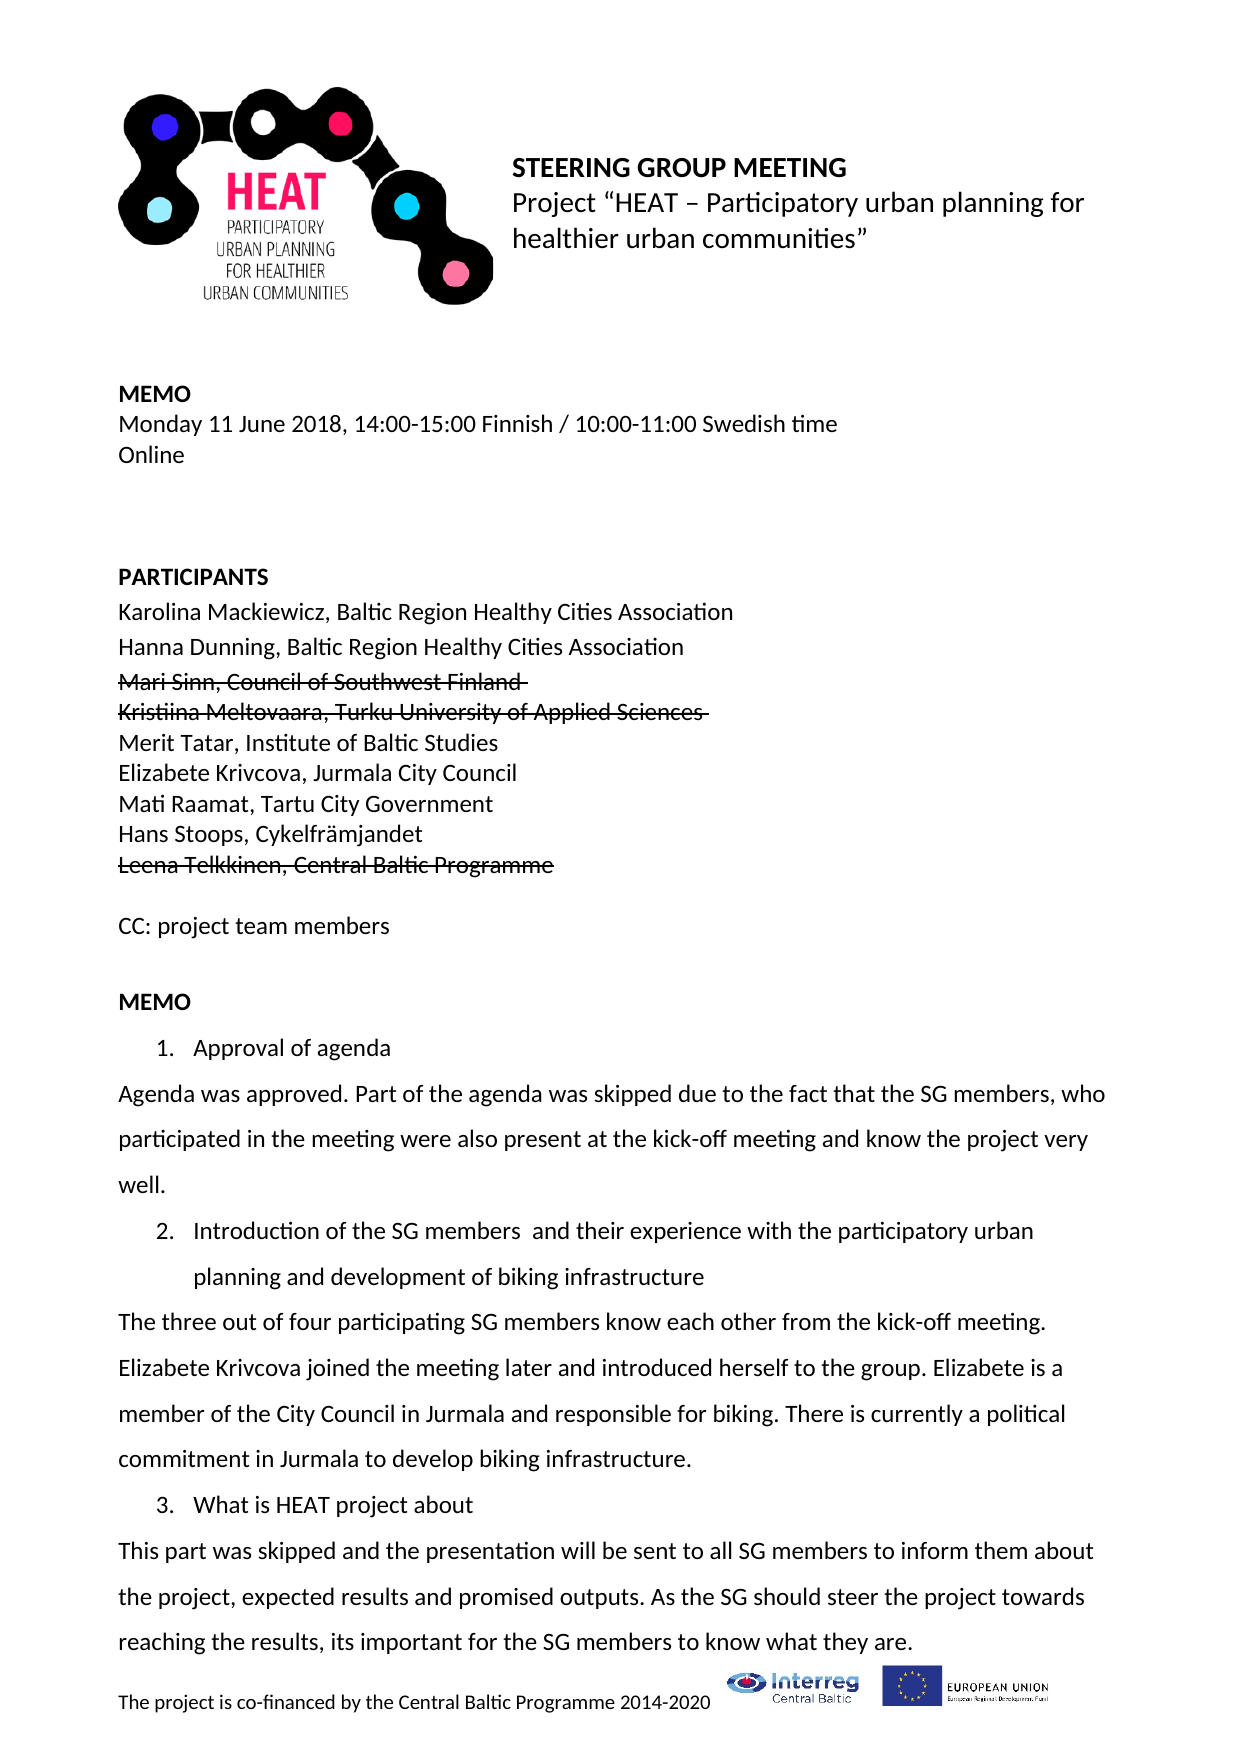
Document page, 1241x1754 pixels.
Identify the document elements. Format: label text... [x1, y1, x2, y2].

text Elizabete Krivcova, Jurmala City Council [118, 757, 1122, 788]
text Agenda was approved. Part of the agenda was skipped due to the fact that the SG members, who participated in the meeting were also present at the kick-off meeting and know the project very well. [118, 1078, 1122, 1200]
text Mati Raamat, Tartu City Government [118, 788, 1122, 818]
text Karolina Mackiewicz, Baltic Region Healthy Cities Association [118, 596, 1122, 626]
picture [878, 1661, 1054, 1710]
text MEMO [118, 986, 1122, 1017]
text The three out of four participating SG members know each other from the kick-off meeting. Elizabete Krivcova joined the meeting later and introduced herself to the group. Elizabete is a member of the City Council in Jurmala and responsible for biking. There is currently a political commitment in Jurmala to develop biking infrastructure. [118, 1306, 1122, 1474]
text This part was skipped and the presentation will be sent to all SG members to inform them about the project, expected results and promised outputs. As the SG should steer the project towards reaching the results, its important for the SG members to know what they are. [118, 1535, 1122, 1657]
text STEERING GROUP MEETING [494, 149, 1122, 184]
picture [720, 1666, 865, 1710]
list Introduction of the SG members and their experience with the participatory urban planning and development of biking infrastructure [156, 1215, 1122, 1291]
text Project “HEAT – Participatory urban planning for healthier urban communities” [494, 184, 1122, 256]
text Online [118, 439, 1122, 469]
text CC: project team members [118, 910, 1122, 941]
list Approval of agenda [156, 1032, 1122, 1063]
text Hanna Dunning, Baltic Region Healthy Cities Association [118, 631, 1122, 661]
text Hans Stoops, Cykelfrämjandet [118, 818, 1122, 849]
text Leena Telkkinen, Central Baltic Programme [118, 849, 1122, 879]
text Monday 11 June 2018, 14:00-15:00 Finnish / 10:00-11:00 Swedish time [118, 408, 1122, 439]
text Kristiina Meltovaara, Turku University of Applied Sciences [118, 696, 1122, 727]
text Merit Tatar, Institute of Baltic Studies [118, 727, 1122, 757]
list What is HEAT project about [156, 1489, 1122, 1520]
text Mari Sinn, Council of Southwest Finland [118, 666, 1122, 696]
text MEMO [118, 378, 1122, 408]
text PARTICIPANTS [118, 561, 1122, 591]
picture [118, 87, 494, 311]
